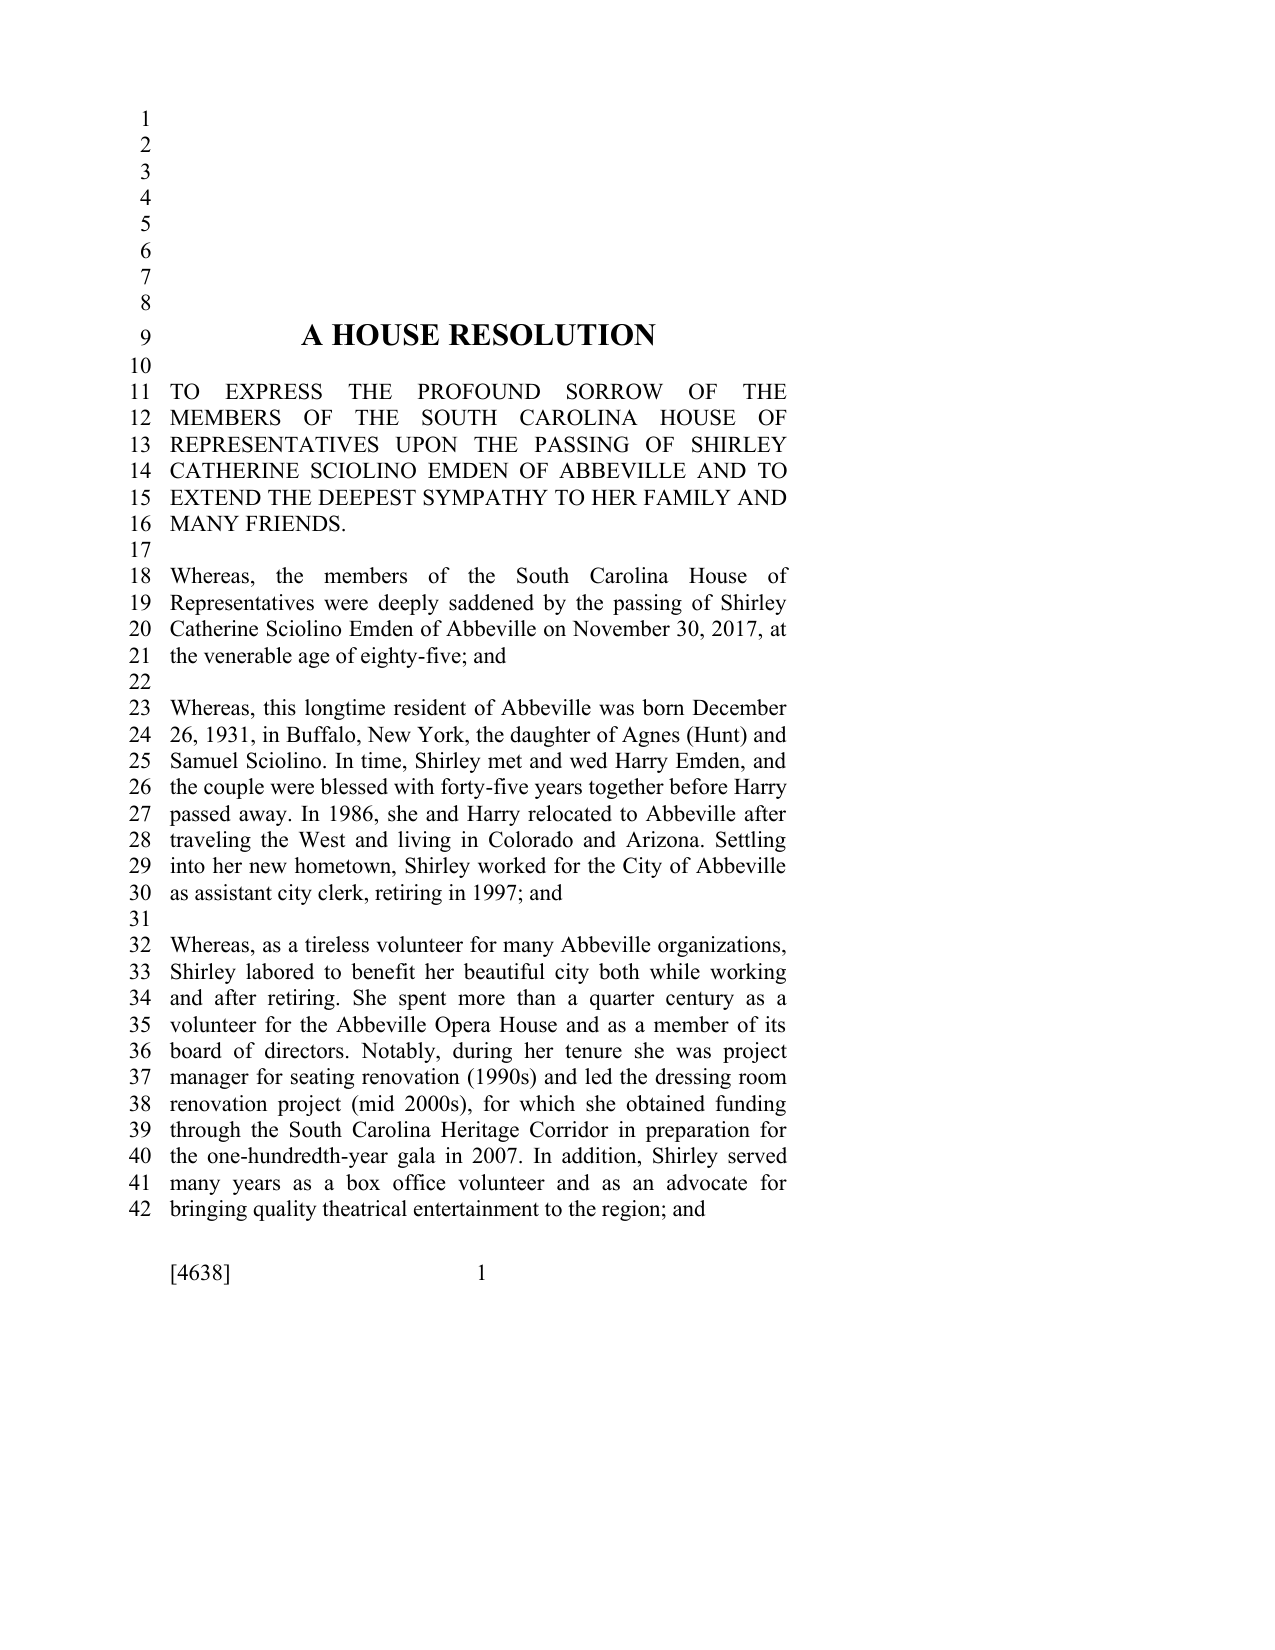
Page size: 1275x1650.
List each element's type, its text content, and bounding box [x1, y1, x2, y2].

text A HOUSE RESOLUTION [169, 316, 787, 352]
text Whereas, the members of the South Carolina House of Representatives were deeply saddened by the passing of Shirley Catherine Sciolino Emden of Abbeville on November 30, 2017, at the venerable age of eighty-five; and [169, 563, 787, 668]
text TO EXPRESS THE PROFOUND SORROW OF THE MEMBERS OF THE SOUTH CAROLINA HOUSE OF REPRESENTATIVES UPON THE PASSING OF SHIRLEY CATHERINE SCIOLINO EMDEN OF ABBEVILLE AND TO EXTEND THE DEEPEST SYMPATHY TO HER FAMILY AND MANY FRIENDS. [169, 378, 787, 536]
text Whereas, this longtime resident of Abbeville was born December 26, 1931, in Buffalo, New York, the daughter of Agnes (Hunt) and Samuel Sciolino. In time, Shirley met and wed Harry Emden, and the couple were blessed with forty-five years together before Harry passed away. In 1986, she and Harry relocated to Abbeville after traveling the West and living in Colorado and Arizona. Settling into her new hometown, Shirley worked for the City of Abbeville as assistant city clerk, retiring in 1997; and [169, 694, 787, 905]
text Whereas, as a tireless volunteer for many Abbeville organizations, Shirley labored to benefit her beautiful city both while working and after retiring. She spent more than a quarter century as a volunteer for the Abbeville Opera House and as a member of its board of directors. Notably, during her tenure she was project manager for seating renovation (1990s) and led the dressing room renovation project (mid 2000s), for which she obtained funding through the South Carolina Heritage Corridor in preparation for the one-hundredth-year gala in 2007. In addition, Shirley served many years as a box office volunteer and as an advocate for bringing quality theatrical entertainment to the region; and [169, 932, 787, 1221]
